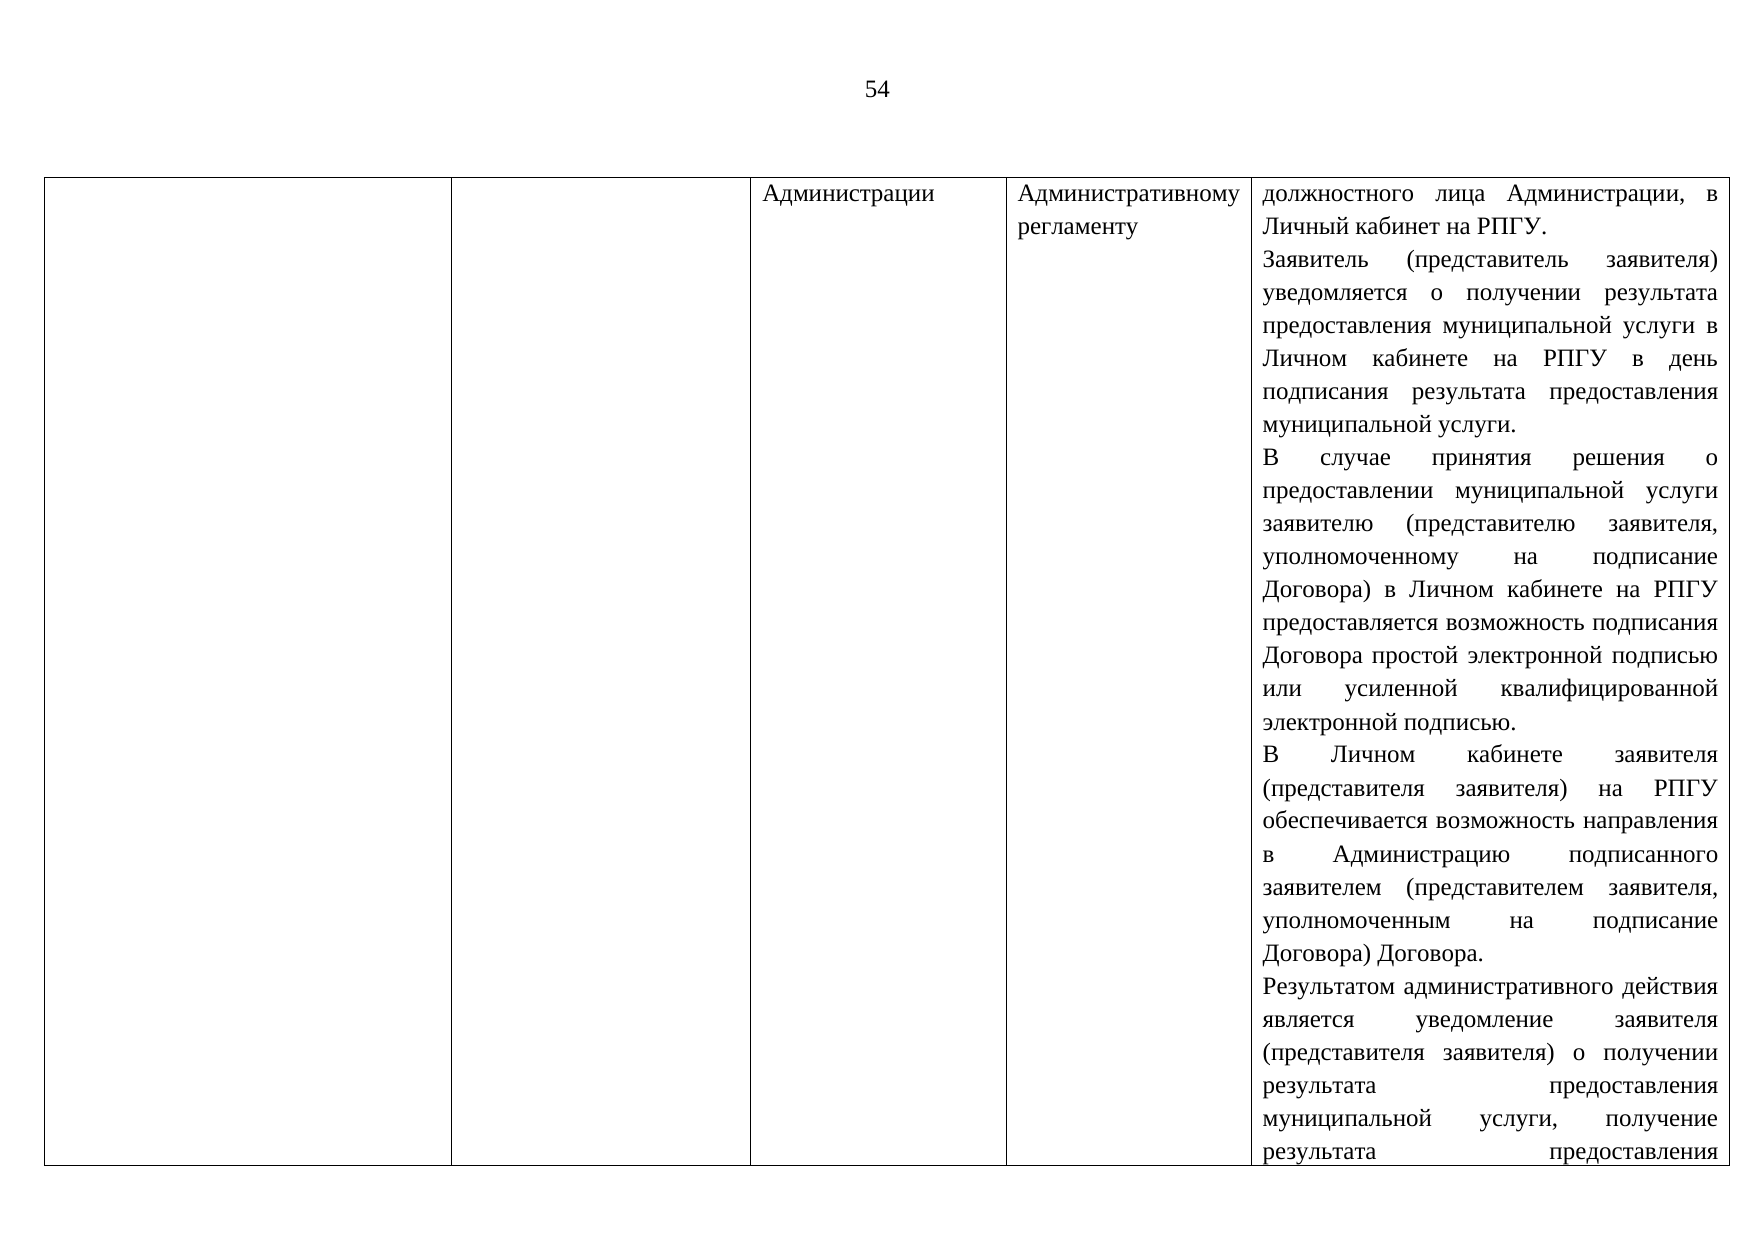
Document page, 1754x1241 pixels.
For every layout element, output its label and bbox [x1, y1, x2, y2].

table_cell [45, 178, 451, 1164]
table_cell [1252, 178, 1729, 1164]
table_cell [1007, 178, 1251, 1164]
table_cell [751, 178, 1006, 1164]
table_cell [452, 178, 750, 1164]
